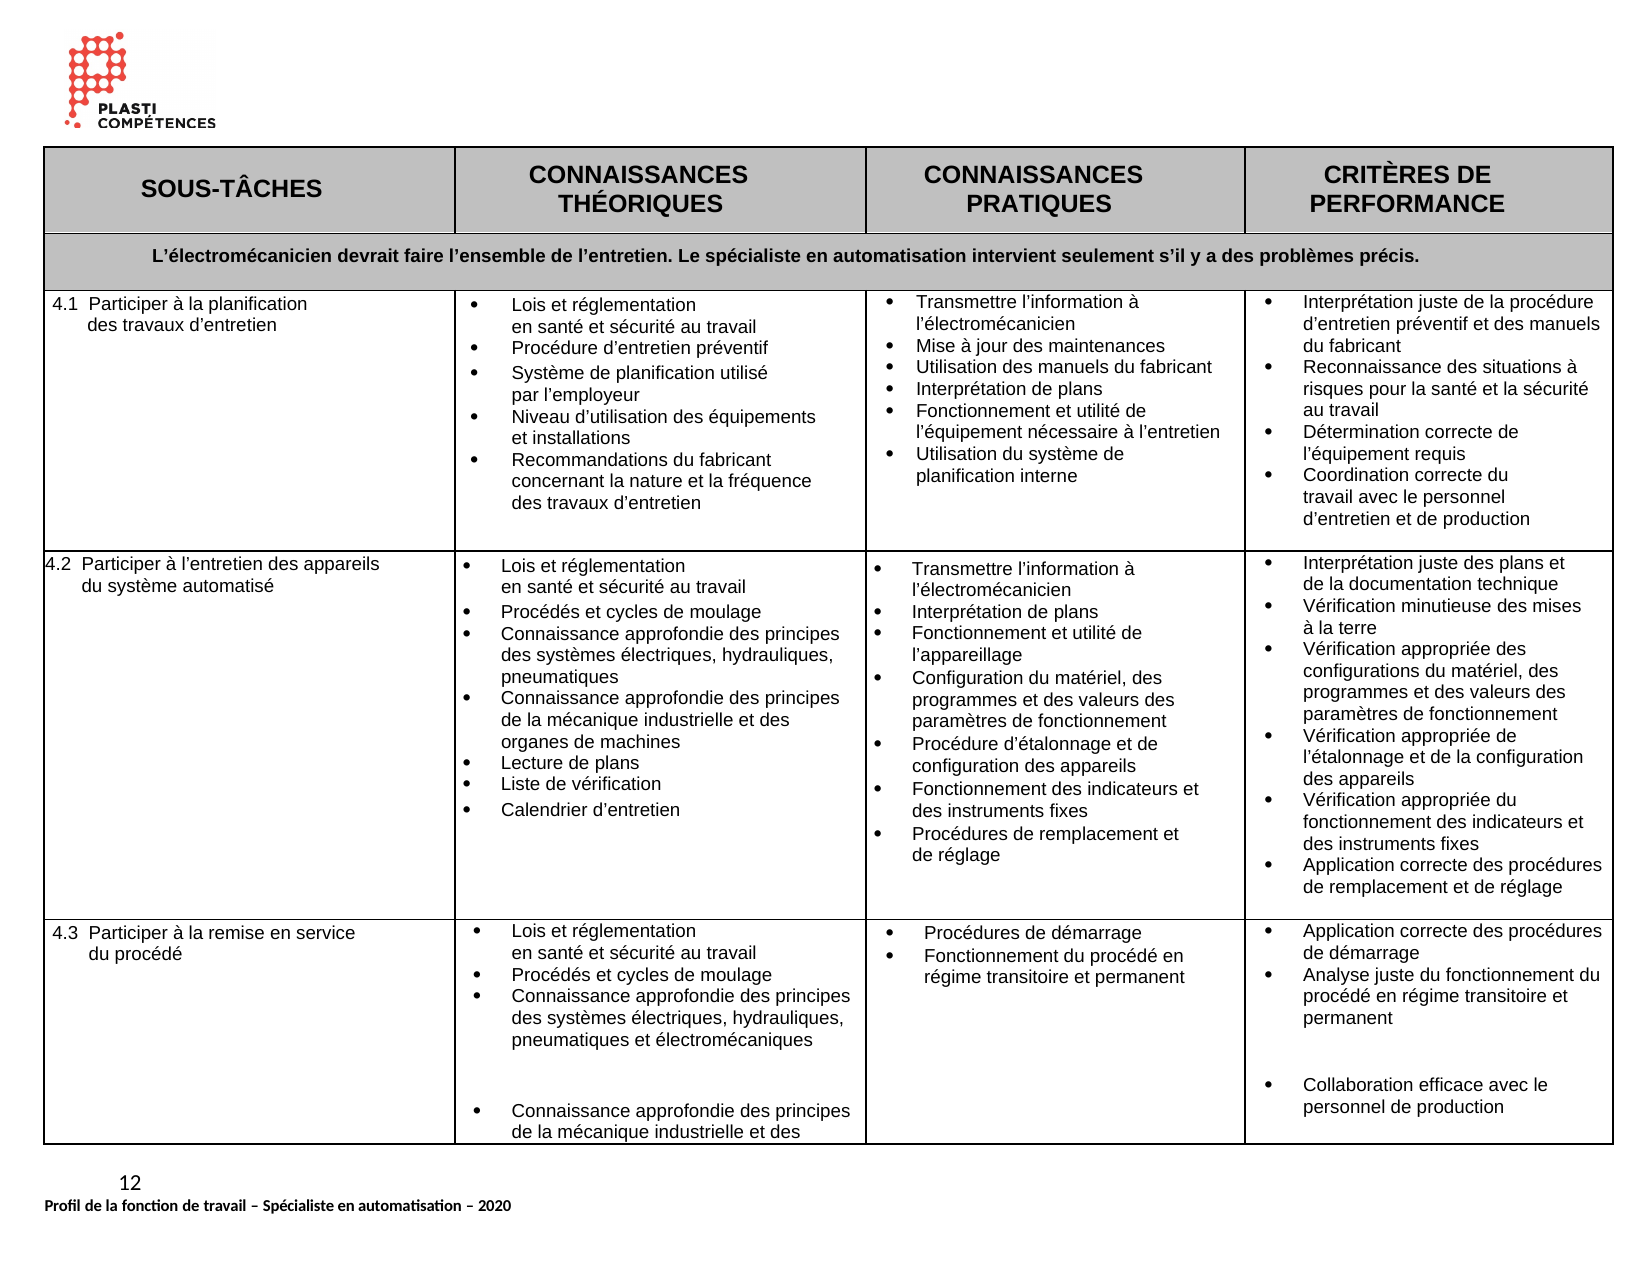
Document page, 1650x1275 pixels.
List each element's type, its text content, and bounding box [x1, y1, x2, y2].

table_cell Interprétation juste de la procédure d’entretien préventif et des manuels du fabricant Reconnaissance des situations à risques pour la santé et la sécurité au travail Détermination correcte de l’équipement requis Coordination correcte du travail avec le personnel d’entretien et de production [1246, 291, 1612, 550]
table_cell Transmettre l’information à l’électromécanicien Mise à jour des maintenances Utilisation des manuels du fabricant Interprétation de plans Fonctionnement et utilité de l’équipement nécessaire à l’entretien Utilisation du système de planification interne [867, 291, 1244, 550]
table_cell 4.2 Participer à l’entretien des appareils du système automatisé [45, 552, 454, 919]
table_cell Lois et réglementation en santé et sécurité au travail Procédés et cycles de moulage Connaissance approfondie des principes des systèmes électriques, hydrauliques, pneumatiques Connaissance approfondie des principes de la mécanique industrielle et des organes de machines Lecture de plans Liste de vérification Calendrier d’entretien [456, 552, 865, 919]
table_cell Procédures de démarrage Fonctionnement du procédé en régime transitoire et permanent [867, 920, 1244, 1143]
table_cell Transmettre l’information à l’électromécanicien Interprétation de plans Fonctionnement et utilité de l’appareillage Configuration du matériel, des programmes et des valeurs des paramètres de fonctionnement Procédure d’étalonnage et de configuration des appareils Fonctionnement des indicateurs et des instruments fixes Procédures de remplacement et de réglage [867, 552, 1244, 919]
table_header CONNAISSANCES PRATIQUES [867, 148, 1244, 232]
table_header CRITÈRES DE PERFORMANCE [1246, 148, 1612, 232]
table_cell Lois et réglementation en santé et sécurité au travail Procédure d’entretien préventif Système de planification utilisé par l’employeur Niveau d’utilisation des équipements et installations Recommandations du fabricant concernant la nature et la fréquence des travaux d’entretien [456, 291, 865, 550]
picture [62, 29, 216, 127]
table_cell 4.1 Participer à la planification des travaux d’entretien [45, 291, 454, 550]
table_header CONNAISSANCES THÉORIQUES [456, 148, 865, 232]
table_header SOUS-TÂCHES [45, 148, 454, 232]
table_cell 4.3 Participer à la remise en service du procédé [45, 920, 454, 1143]
table_cell Interprétation juste des plans et de la documentation technique Vérification minutieuse des mises à la terre Vérification appropriée des configurations du matériel, des programmes et des valeurs des paramètres de fonctionnement Vérification appropriée de l’étalonnage et de la configuration des appareils Vérification appropriée du fonctionnement des indicateurs et des instruments fixes Application correcte des procédures de remplacement et de réglage [1246, 552, 1612, 919]
